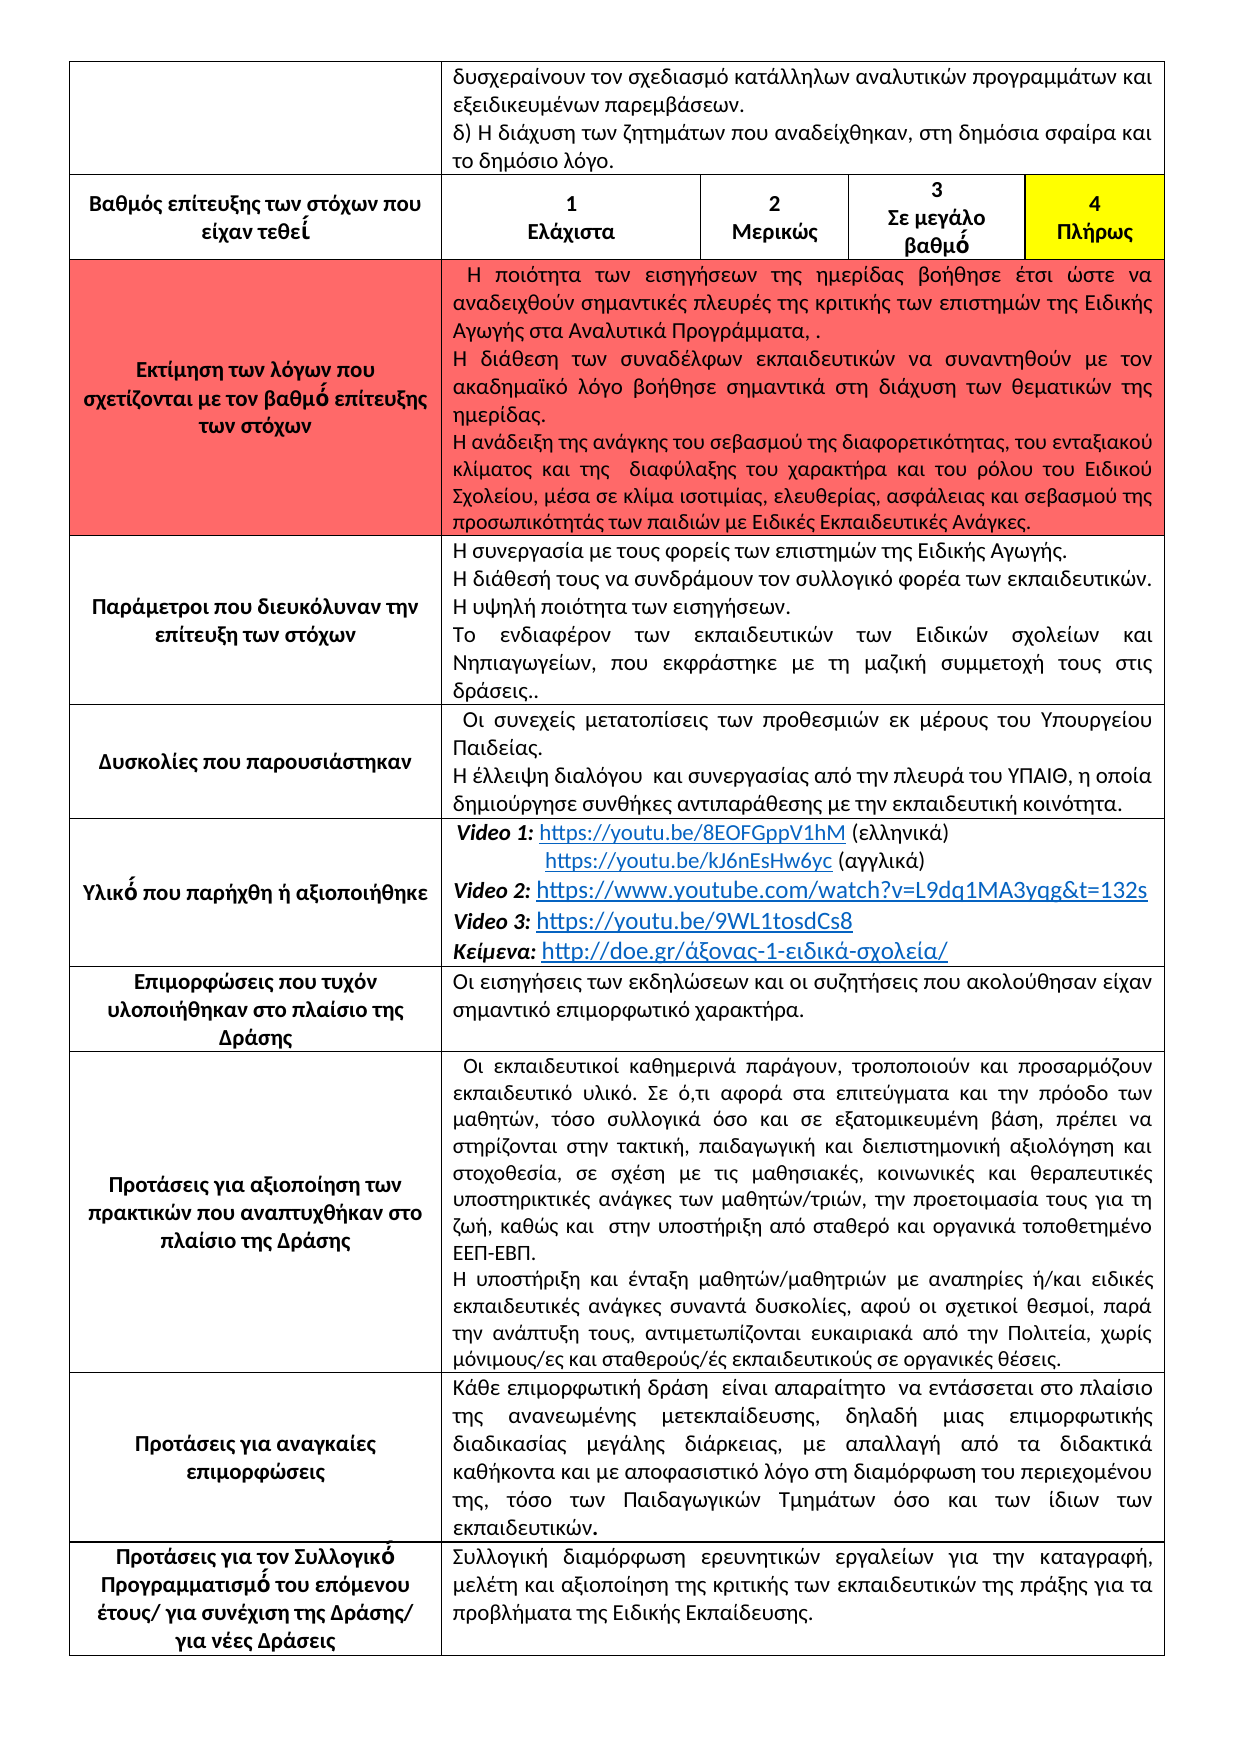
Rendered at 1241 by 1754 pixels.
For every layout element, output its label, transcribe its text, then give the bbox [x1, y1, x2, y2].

table_cell Η συνεργασία με τους φορείς των επιστημών της Ειδικής Αγωγής. Η διάθεσή τους να συνδράμουν τον συλλογικό φορέα των εκπαιδευτικών. Η υψηλή ποιότητα των εισηγήσεων. Το ενδιαφέρον των εκπαιδευτικών των Ειδικών σχολείων και Νηπιαγωγείων, που εκφράστηκε με τη μαζική συμμετοχή τους στις δράσεις.. [442, 536, 1164, 704]
table_cell Παράμετροι που διευκόλυναν την επίτευξη των στόχων [70, 536, 441, 704]
table_cell Προτάσεις για αναγκαίες επιμορφώσεις [70, 1373, 441, 1541]
table_cell Οι εκπαιδευτικοί καθημερινά παράγουν, τροποποιούν και προσαρμόζουν εκπαιδευτικό υλικό. Σε ό,τι αφορά στα επιτεύγματα και την πρόοδο των μαθητών, τόσο συλλογικά όσο και σε εξατομικευμένη βάση, πρέπει να στηρίζονται στην τακτική, παιδαγωγική και διεπιστημονική αξιολόγηση και στοχοθεσία, σε σχέση με τις μαθησιακές, κοινωνικές και θεραπευτικές υποστηρικτικές ανάγκες των μαθητών/τριών, την προετοιμασία τους για τη ζωή, καθώς και στην υποστήριξη από σταθερό και οργανικά τοποθετημένο ΕΕΠ-ΕΒΠ. Η υποστήριξη και ένταξη μαθητών/μαθητριών με αναπηρίες ή/και ειδικές εκπαιδευτικές ανάγκες συναντά δυσκολίες, αφού οι σχετικοί θεσμοί, παρά την ανάπτυξη τους, αντιμετωπίζονται ευκαιριακά από την Πολιτεία, χωρίς μόνιμους/ες και σταθερούς/ές εκπαιδευτικούς σε οργανικές θέσεις. [442, 1052, 1164, 1372]
table_cell Προτάσεις για αξιοποίηση των πρακτικών που αναπτυχθήκαν στο πλαίσιο της Δράσης [70, 1052, 441, 1372]
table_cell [70, 62, 441, 174]
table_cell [442, 62, 1164, 174]
table_cell Εκτίμηση των λόγων που σχετίζονται με τον βαθμό́ επίτευξης των στόχων [70, 260, 441, 535]
table_cell 2 Μερικώς [701, 175, 848, 259]
table_cell Οι συνεχείς μετατοπίσεις των προθεσμιών εκ μέρους του Υπουργείου Παιδείας. Η έλλειψη διαλόγου και συνεργασίας από την πλευρά του ΥΠΑΙΘ, η οποία δημιούργησε συνθήκες αντιπαράθεσης με την εκπαιδευτική κοινότητα. [442, 705, 1164, 817]
table_cell Υλικό́ που παρήχθη ή αξιοποιήθηκε [70, 819, 441, 966]
table_cell Βαθμός επίτευξης των στόχων που είχαν τεθεί́ [70, 175, 441, 259]
table_cell Προτάσεις για τον Συλλογικό́ Προγραμματισμό́ του επόμενου έτους/ για συνέχιση της Δράσης/ για νέες Δράσεις [70, 1543, 441, 1654]
table_cell Συλλογική διαμόρφωση ερευνητικών εργαλείων για την καταγραφή, μελέτη και αξιοποίηση της κριτικής των εκπαιδευτικών της πράξης για τα προβλήματα της Ειδικής Εκπαίδευσης. [442, 1543, 1164, 1654]
table_cell Δυσκολίες που παρουσιάστηκαν [70, 705, 441, 817]
table_cell Επιμορφώσεις που τυχόν υλοποιήθηκαν στο πλαίσιο της Δράσης [70, 967, 441, 1051]
table_cell Οι εισηγήσεις των εκδηλώσεων και οι συζητήσεις που ακολούθησαν είχαν σημαντικό επιμορφωτικό χαρακτήρα. [442, 967, 1164, 1051]
table_cell 4 Πλήρως [1026, 175, 1164, 259]
table_cell 3 Σε μεγάλο βαθμό́ [849, 175, 1024, 259]
table_cell Κάθε επιμορφωτική δράση είναι απαραίτητο να εντάσσεται στο πλαίσιο της ανανεωμένης μετεκπαίδευσης, δηλαδή μιας επιμορφωτικής διαδικασίας μεγάλης διάρκειας, με απαλλαγή από τα διδακτικά καθήκοντα και με αποφασιστικό λόγο στη διαμόρφωση του περιεχομένου της, τόσο των Παιδαγωγικών Τμημάτων όσο και των ίδιων των εκπαιδευτικών. [442, 1373, 1164, 1541]
table_cell 1 Ελάχιστα [442, 175, 700, 259]
table_cell Video 1: https://youtu.be/8EOFGppV1hM (ελληνικά) https://youtu.be/kJ6nEsHw6yc (αγγλικά) Video 2: https://www.youtube.com/watch?v=L9dq1MA3yqg&t=132s Video 3: https://youtu.be/9WL1tosdCs8 Κείμενα: http://doe.gr/άξονας-1-ειδικά-σχολεία/ [442, 819, 1164, 966]
table_cell Η ποιότητα των εισηγήσεων της ημερίδας βοήθησε έτσι ώστε να αναδειχθούν σημαντικές πλευρές της κριτικής των επιστημών της Ειδικής Αγωγής στα Αναλυτικά Προγράμματα, . Η διάθεση των συναδέλφων εκπαιδευτικών να συναντηθούν με τον ακαδημαϊκό λόγο βοήθησε σημαντικά στη διάχυση των θεματικών της ημερίδας. Η ανάδειξη της ανάγκης του σεβασμού της διαφορετικότητας, του ενταξιακού κλίματος και της διαφύλαξης του χαρακτήρα και του ρόλου του Ειδικού Σχολείου, μέσα σε κλίμα ισοτιμίας, ελευθερίας, ασφάλειας και σεβασμού της προσωπικότητάς των παιδιών με Ειδικές Εκπαιδευτικές Ανάγκες. [442, 260, 1164, 535]
